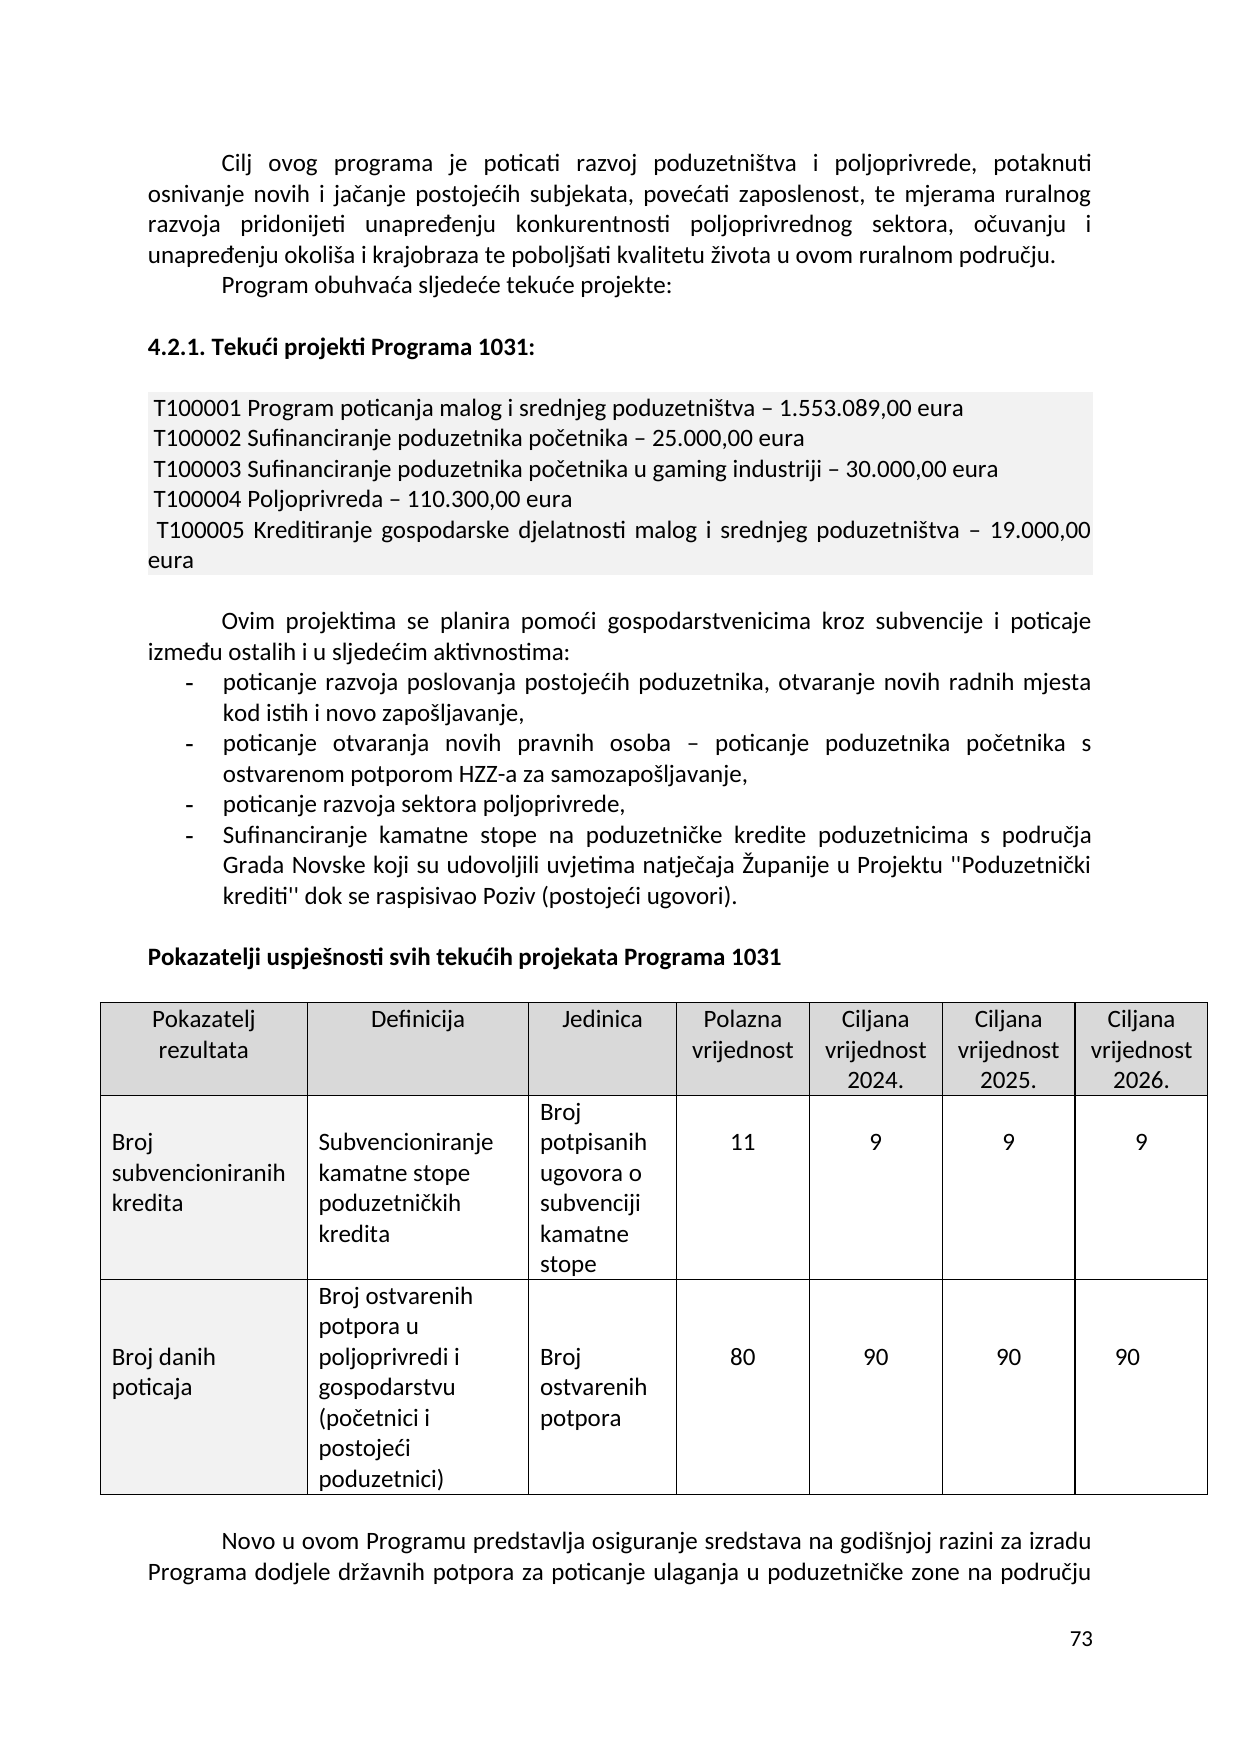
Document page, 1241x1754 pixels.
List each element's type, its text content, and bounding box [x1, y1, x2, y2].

table_header Jedinica [529, 1003, 676, 1095]
text Ovim projektima se planira pomoći gospodarstvenicima kroz subvencije i poticaje između ostalih i u sljedećim aktivnostima: [148, 605, 1093, 666]
table_header Ciljana vrijednost 2026. [1076, 1003, 1207, 1095]
text T100004 Poljoprivreda – 110.300,00 eura [148, 483, 1093, 514]
text T100003 Sufinanciranje poduzetnika početnika u gaming industriji – 30.000,00 eura [148, 453, 1093, 483]
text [148, 1525, 1093, 1586]
list poticanje otvaranja novih pravnih osoba – poticanje poduzetnika početnika s ostvarenom potporom HZZ-a za samozapošljavanje, [185, 727, 1093, 788]
table_cell 90 [943, 1280, 1074, 1494]
table_cell Broj ostvarenih potpora u poljoprivredi i gospodarstvu (početnici i postojeći poduzetnici) [308, 1280, 528, 1494]
table_cell Broj subvencioniranih kredita [101, 1096, 307, 1279]
list poticanje razvoja sektora poljoprivrede, [185, 788, 1093, 819]
table_cell Subvencioniranje kamatne stope poduzetničkih kredita [308, 1096, 528, 1279]
table_cell Broj danih poticaja [101, 1280, 307, 1494]
text T100001 Program poticanja malog i srednjeg poduzetništva – 1.553.089,00 eura [148, 392, 1093, 422]
table_header Polazna vrijednost [677, 1003, 809, 1095]
table_cell 9 [943, 1096, 1074, 1279]
text Pokazatelji uspješnosti svih tekućih projekata Programa 1031 [148, 941, 1093, 972]
table_cell 9 [810, 1096, 942, 1279]
text T100005 Kreditiranje gospodarske djelatnosti malog i srednjeg poduzetništva – 19.000,00 eura [148, 514, 1093, 575]
table_cell 11 [677, 1096, 809, 1279]
table_cell Broj ostvarenih potpora [529, 1280, 676, 1494]
table_header Pokazatelj rezultata [101, 1003, 307, 1095]
list Sufinanciranje kamatne stope na poduzetničke kredite poduzetnicima s područja Grada Novske koji su udovoljili uvjetima natječaja Županije u Projektu ''Poduzetnički krediti'' dok se raspisivao Poziv (postojeći ugovori). [185, 819, 1093, 911]
table_cell Broj potpisanih ugovora o subvenciji kamatne stope [529, 1096, 676, 1279]
table_header Ciljana vrijednost 2024. [810, 1003, 942, 1095]
text Program obuhvaća sljedeće tekuće projekte: [148, 270, 1093, 300]
table_cell 9 [1076, 1096, 1207, 1279]
list poticanje razvoja poslovanja postojećih poduzetnika, otvaranje novih radnih mjesta kod istih i novo zapošljavanje, [185, 666, 1093, 727]
table_cell 90 [810, 1280, 942, 1494]
text 4.2.1. Tekući projekti Programa 1031: [148, 331, 1093, 361]
table_cell 90 [1076, 1280, 1207, 1494]
table_cell 80 [677, 1280, 809, 1494]
text T100002 Sufinanciranje poduzetnika početnika – 25.000,00 eura [148, 422, 1093, 453]
table_header Ciljana vrijednost 2025. [943, 1003, 1074, 1095]
text Cilj ovog programa je poticati razvoj poduzetništva i poljoprivrede, potaknuti osnivanje novih i jačanje postojećih subjekata, povećati zaposlenost, te mjerama ruralnog razvoja pridonijeti unapređenju konkurentnosti poljoprivrednog sektora, očuvanju i unapređenju okoliša i krajobraza te poboljšati kvalitetu života u ovom ruralnom području. [148, 148, 1093, 270]
table_header Definicija [308, 1003, 528, 1095]
